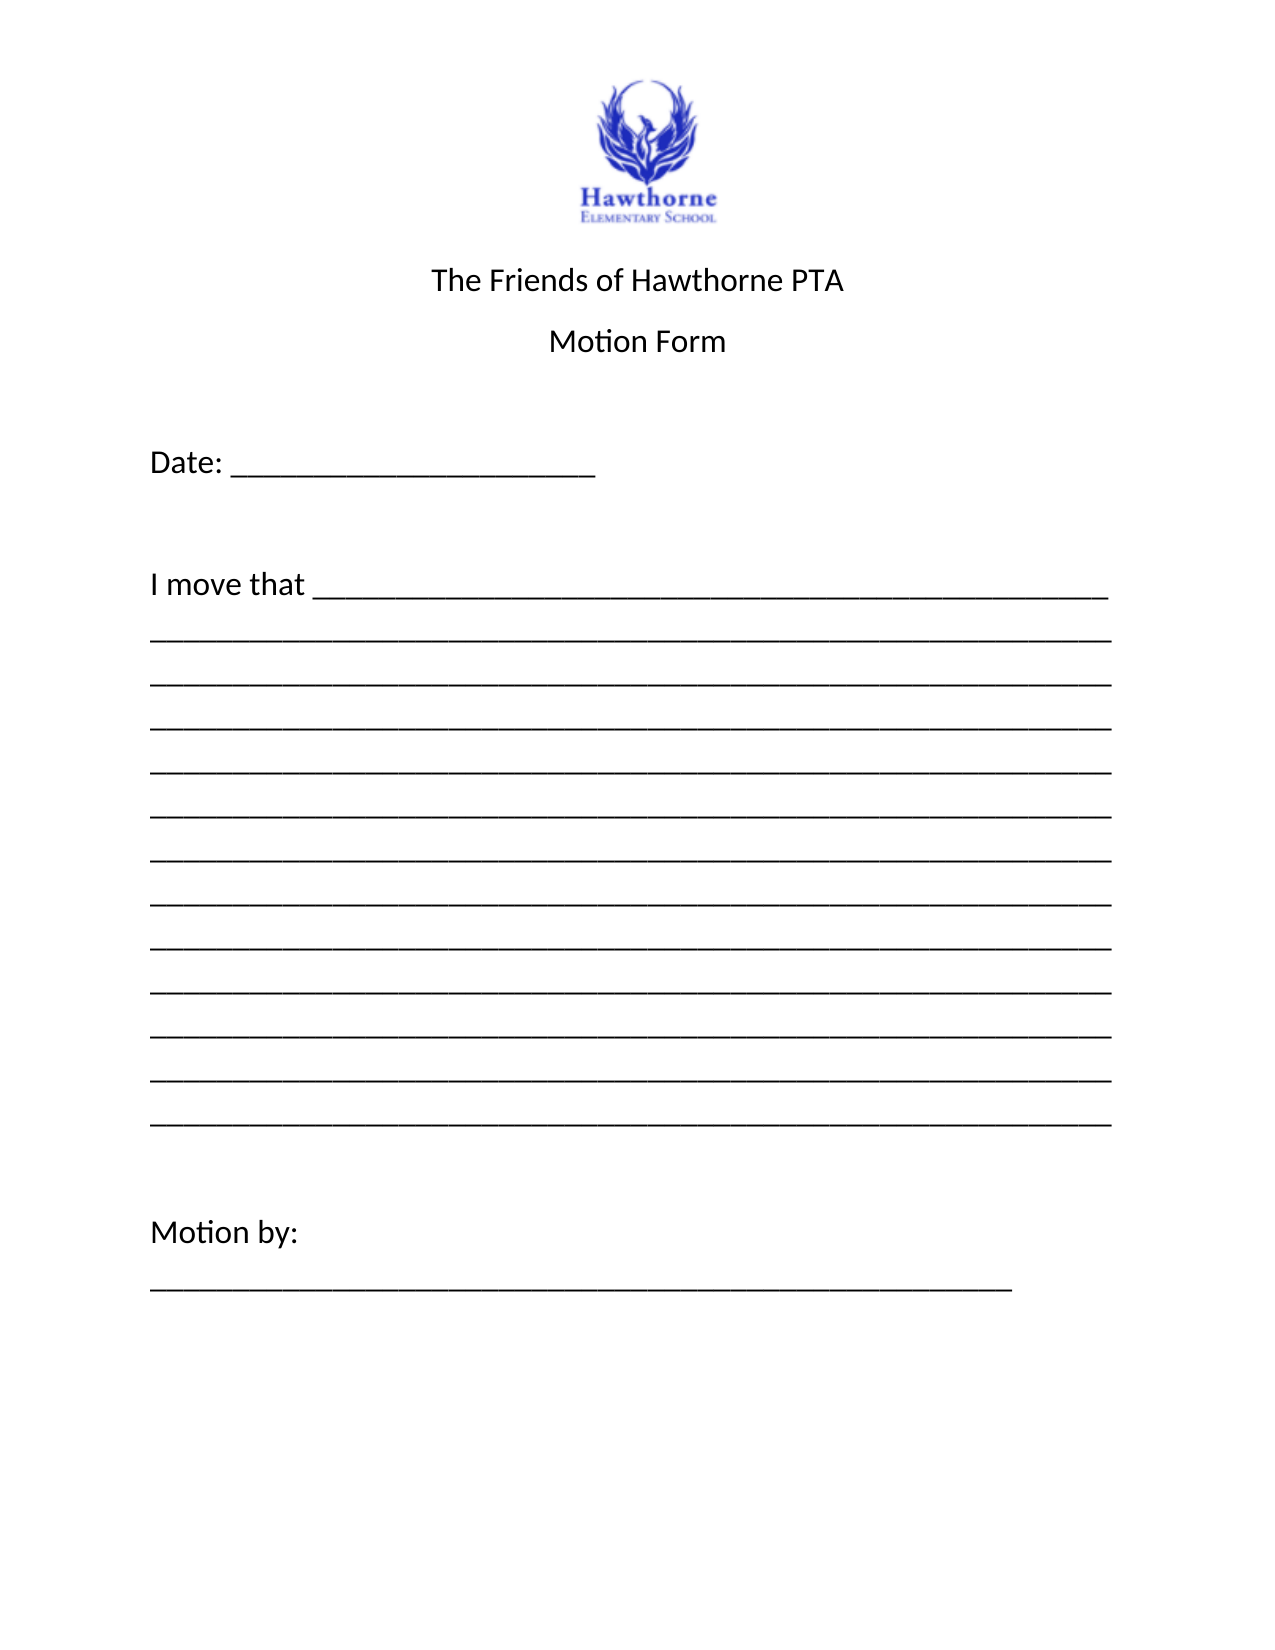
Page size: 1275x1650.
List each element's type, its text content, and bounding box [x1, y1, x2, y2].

text Motion Form [150, 320, 1125, 361]
text Motion by: ____________________________________________________ [150, 1211, 1125, 1296]
text I move that ________________________________________________ ________________________________________________________________________________________________________________________________________________________________________________________________________________________________________________________________________________________________________________________________________________________________________________________________________________________________________________________________________________________________________________________________________________________________________________________________________________________________________________________________________________________________________________________ [150, 563, 1125, 1131]
text Date: ______________________ [150, 441, 1125, 482]
picture [563, 60, 735, 232]
text The Friends of Hawthorne PTA [150, 259, 1125, 300]
